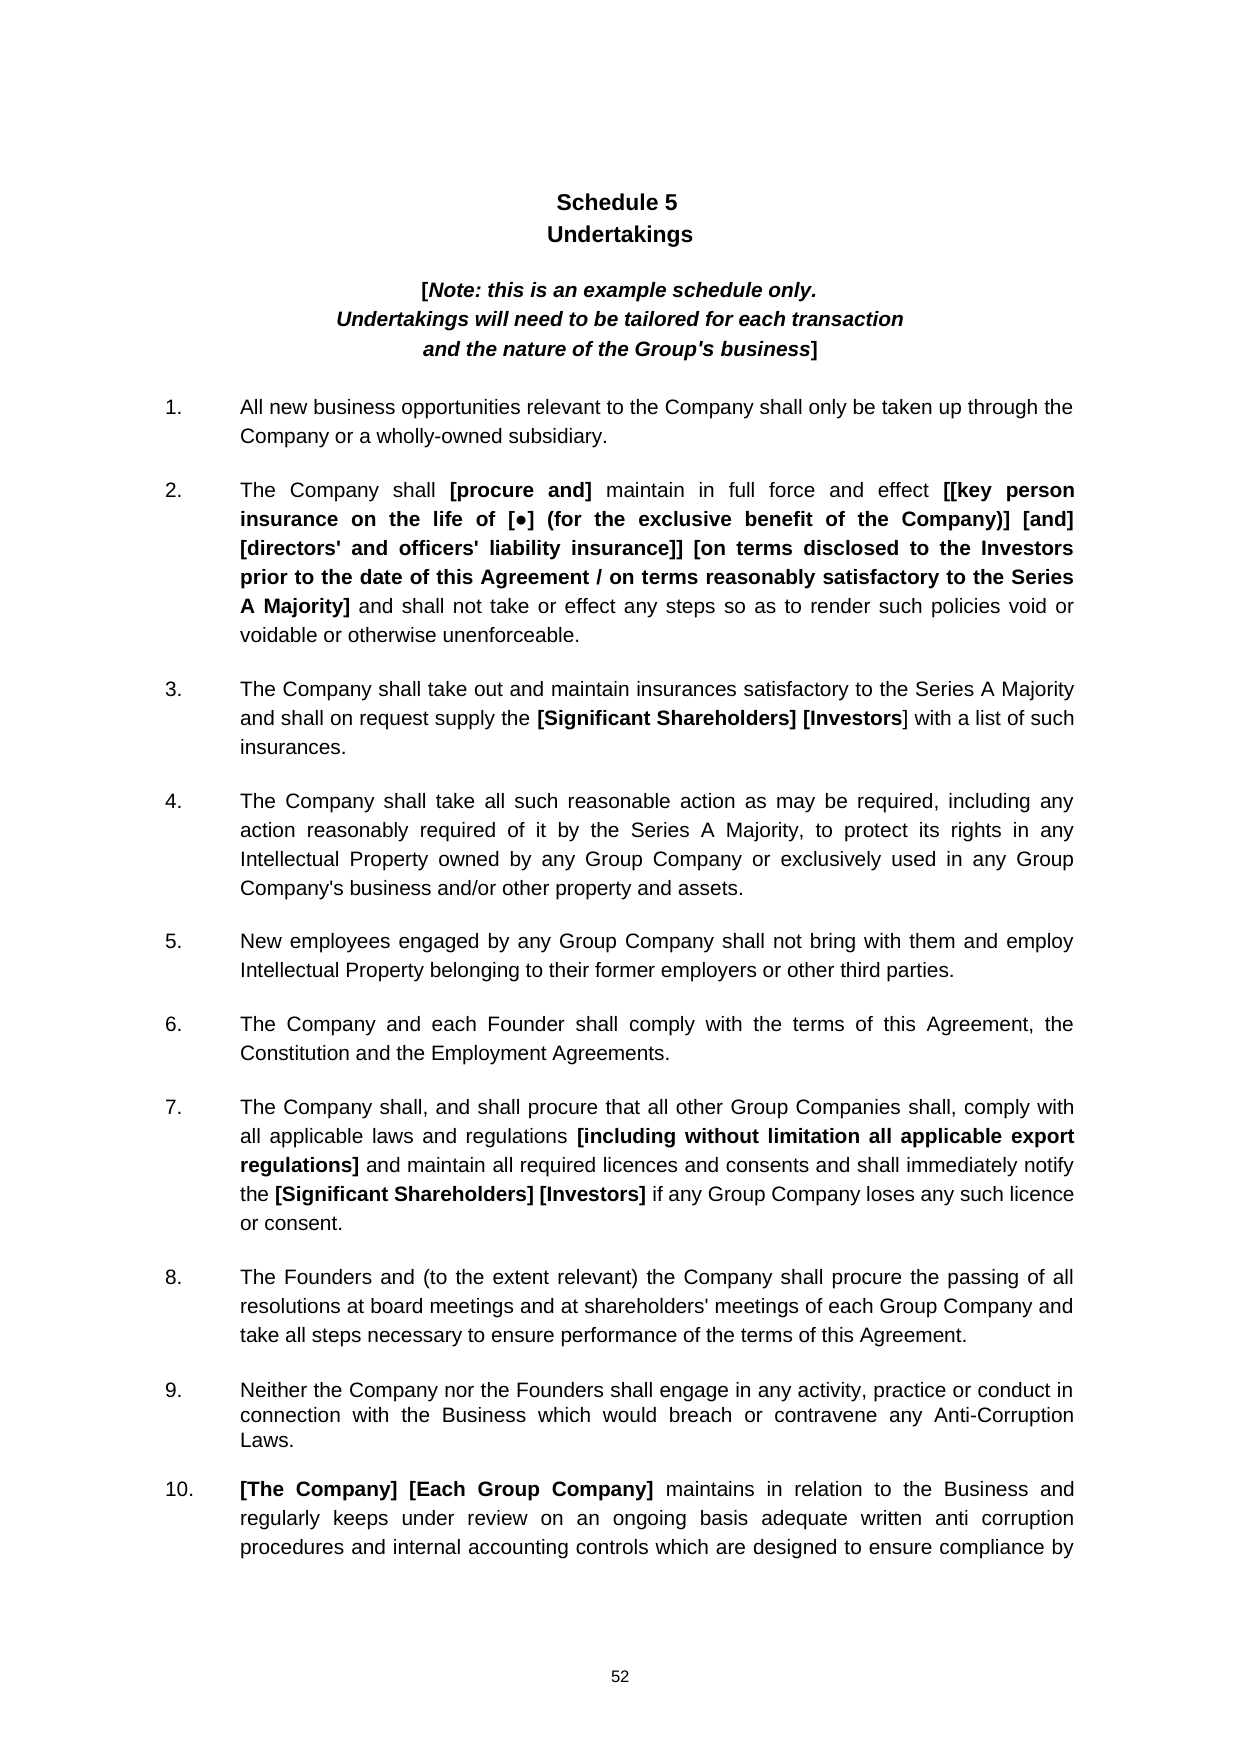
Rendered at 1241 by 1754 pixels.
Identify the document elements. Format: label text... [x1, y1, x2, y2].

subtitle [165, 1477, 1075, 1559]
subtitle 8. The Founders and (to the extent relevant) the Company shall procure the passing of all resolutions at board meetings and at shareholders' meetings of each Group Company and take all steps necessary to ensure performance of the terms of this Agreement. [165, 1265, 1075, 1347]
subtitle 1. All new business opportunities relevant to the Company shall only be taken up through the Company or a wholly-owned subsidiary. [165, 395, 1075, 448]
subtitle 2. The Company shall [procure and] maintain in full force and effect [[key person insurance on the life of [●] (for the exclusive benefit of the Company)] [and] [directors' and officers' liability insurance]] [on terms disclosed to the Investors prior to the date of this Agreement / on terms reasonably satisfactory to the Series A Majority] and shall not take or effect any steps so as to render such policies void or voidable or otherwise unenforceable. [165, 478, 1075, 647]
title Undertakings [165, 189, 1075, 247]
subtitle 4. The Company shall take all such reasonable action as may be required, including any action reasonably required of it by the Series A Majority, to protect its rights in any Intellectual Property owned by any Group Company or exclusively used in any Group Company's business and/or other property and assets. [165, 788, 1075, 899]
subtitle 5. New employees engaged by any Group Company shall not bring with them and employ Intellectual Property belonging to their former employers or other third parties. [165, 929, 1075, 982]
subtitle 3. The Company shall take out and maintain insurances satisfactory to the Series A Majority and shall on request supply the [Significant Shareholders] [Investors] with a list of such insurances. [165, 677, 1075, 758]
subtitle 9. Neither the Company nor the Founders shall engage in any activity, practice or conduct in connection with the Business which would breach or contravene any Anti-Corruption Laws. [165, 1377, 1075, 1452]
subtitle 6. The Company and each Founder shall comply with the terms of this Agreement, the Constitution and the Employment Agreements. [165, 1012, 1075, 1065]
subtitle [Note: this is an example schedule only. [165, 278, 1075, 302]
subtitle 7. The Company shall, and shall procure that all other Group Companies shall, comply with all applicable laws and regulations [including without limitation all applicable export regulations] and maintain all required licences and consents and shall immediately notify the [Significant Shareholders] [Investors] if any Group Company loses any such licence or consent. [165, 1095, 1075, 1235]
subtitle Undertakings will need to be tailored for each transaction [165, 307, 1075, 331]
subtitle and the nature of the Group's business] [165, 336, 1075, 361]
